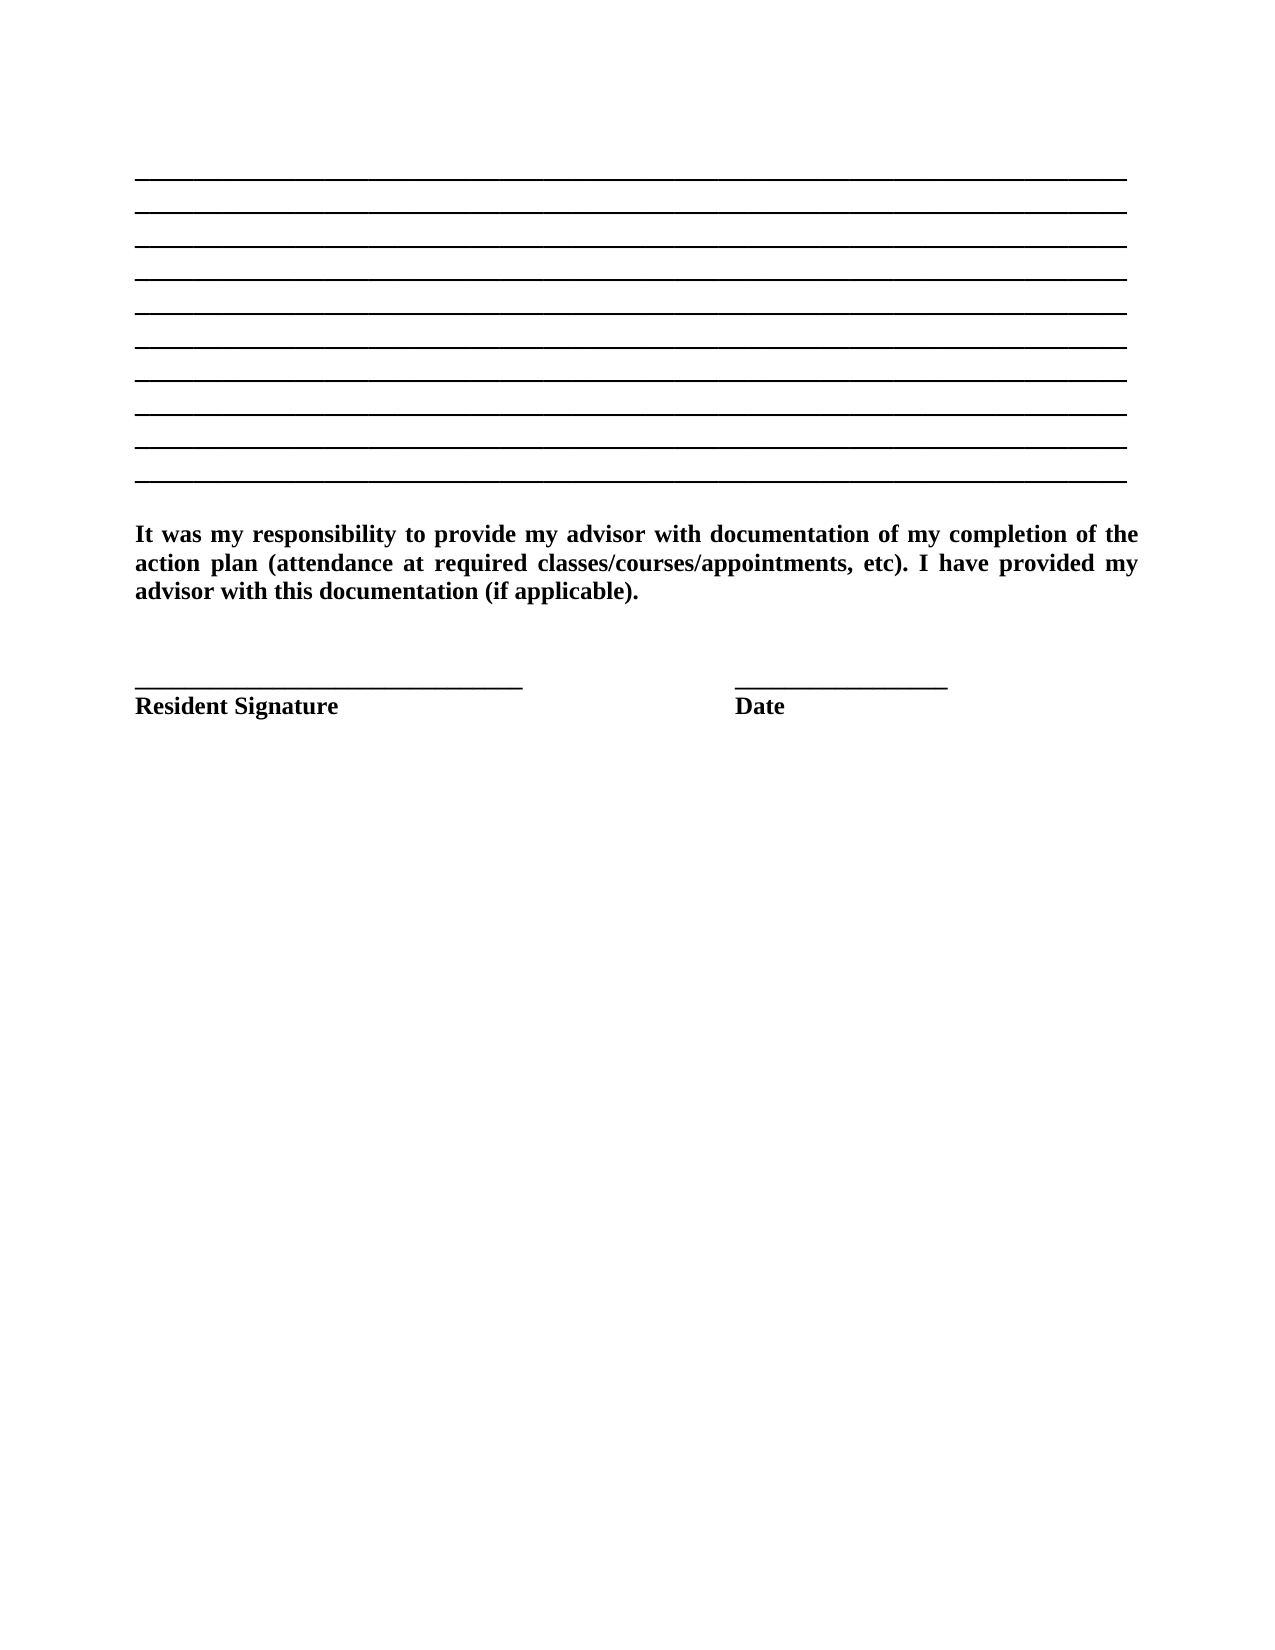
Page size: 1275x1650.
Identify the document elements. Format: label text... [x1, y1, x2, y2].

text Resident Signature Date [135, 691, 1140, 720]
text _______________________________ _________________ [135, 663, 1140, 691]
text It was my responsibility to provide my advisor with documentation of my completion of the action plan (attendance at required classes/courses/appointments, etc). I have provided my advisor with this documentation (if applicable). [135, 519, 1140, 605]
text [135, 150, 1140, 485]
